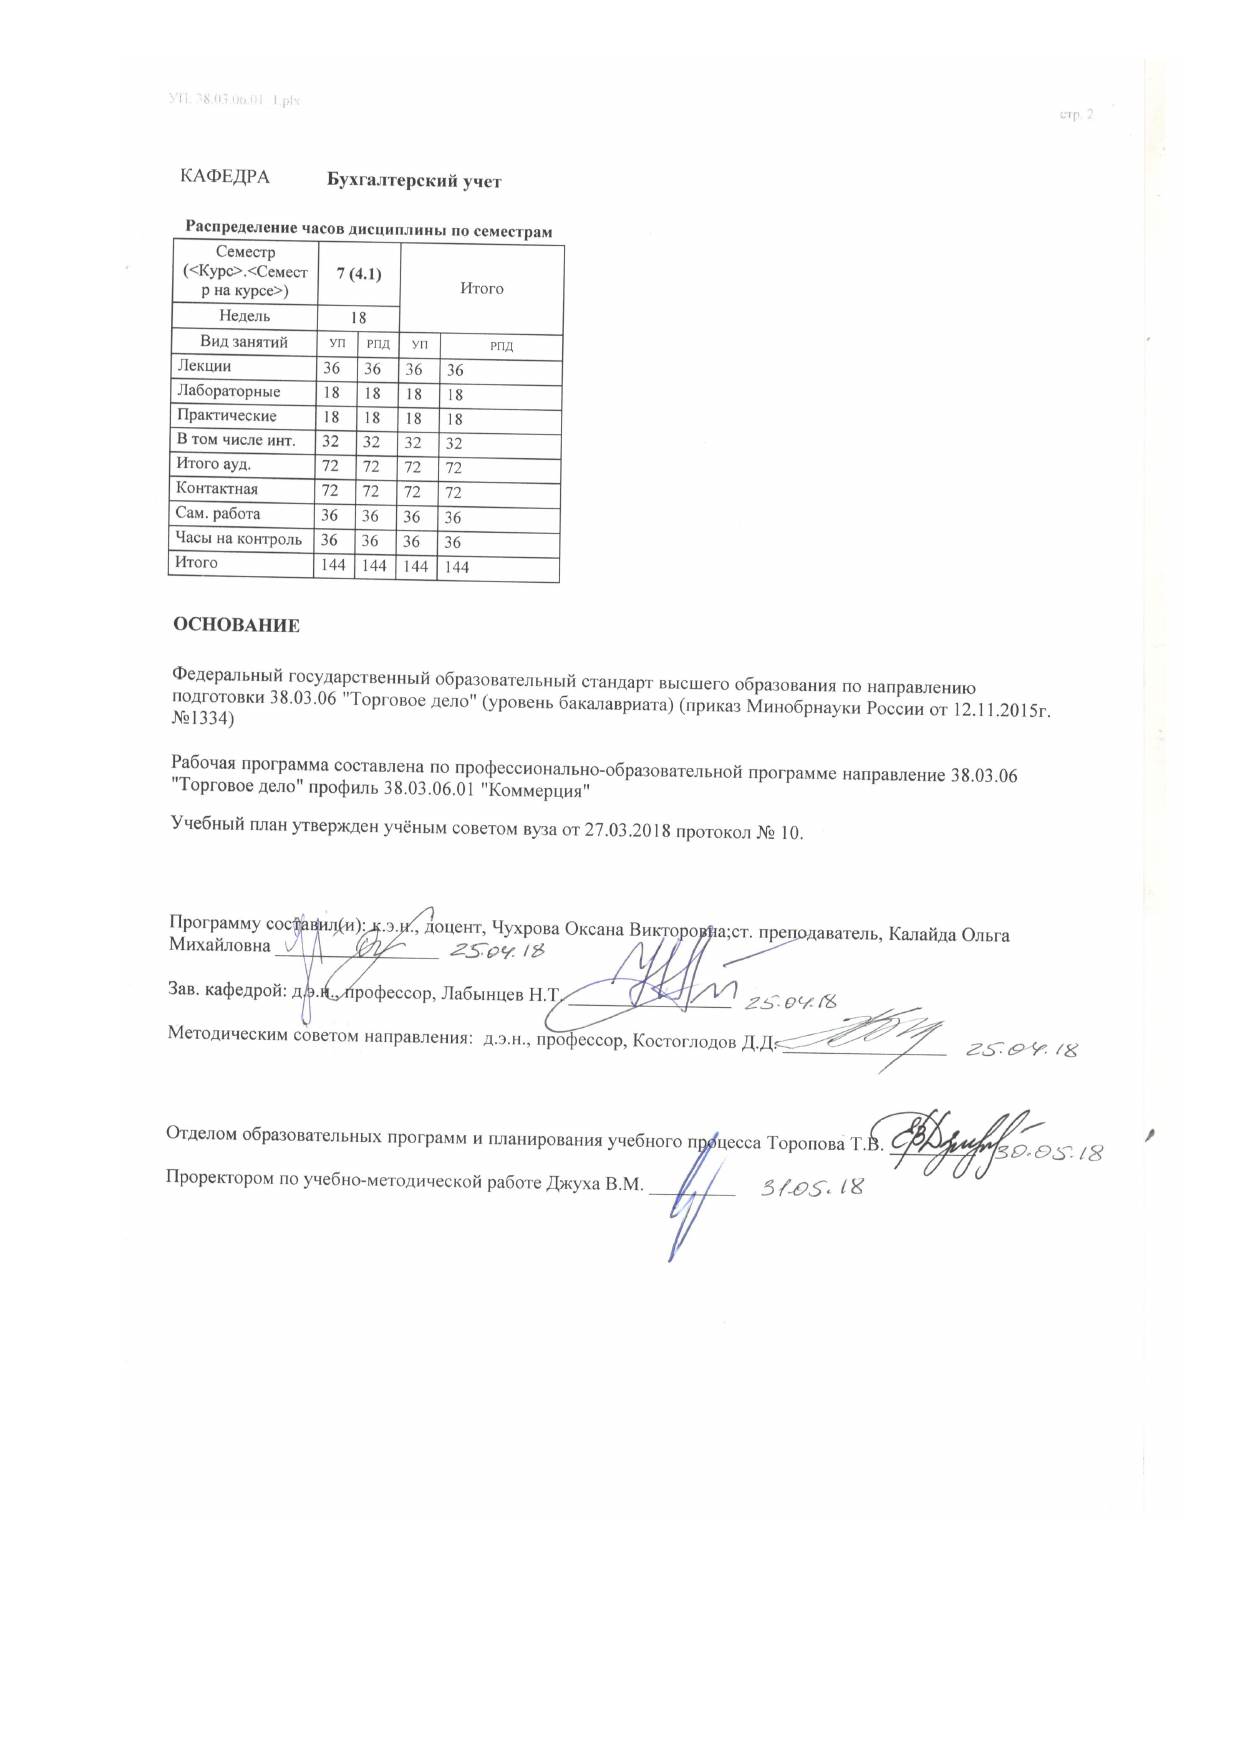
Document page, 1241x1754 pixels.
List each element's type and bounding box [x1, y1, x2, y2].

picture [118, 59, 1182, 1522]
